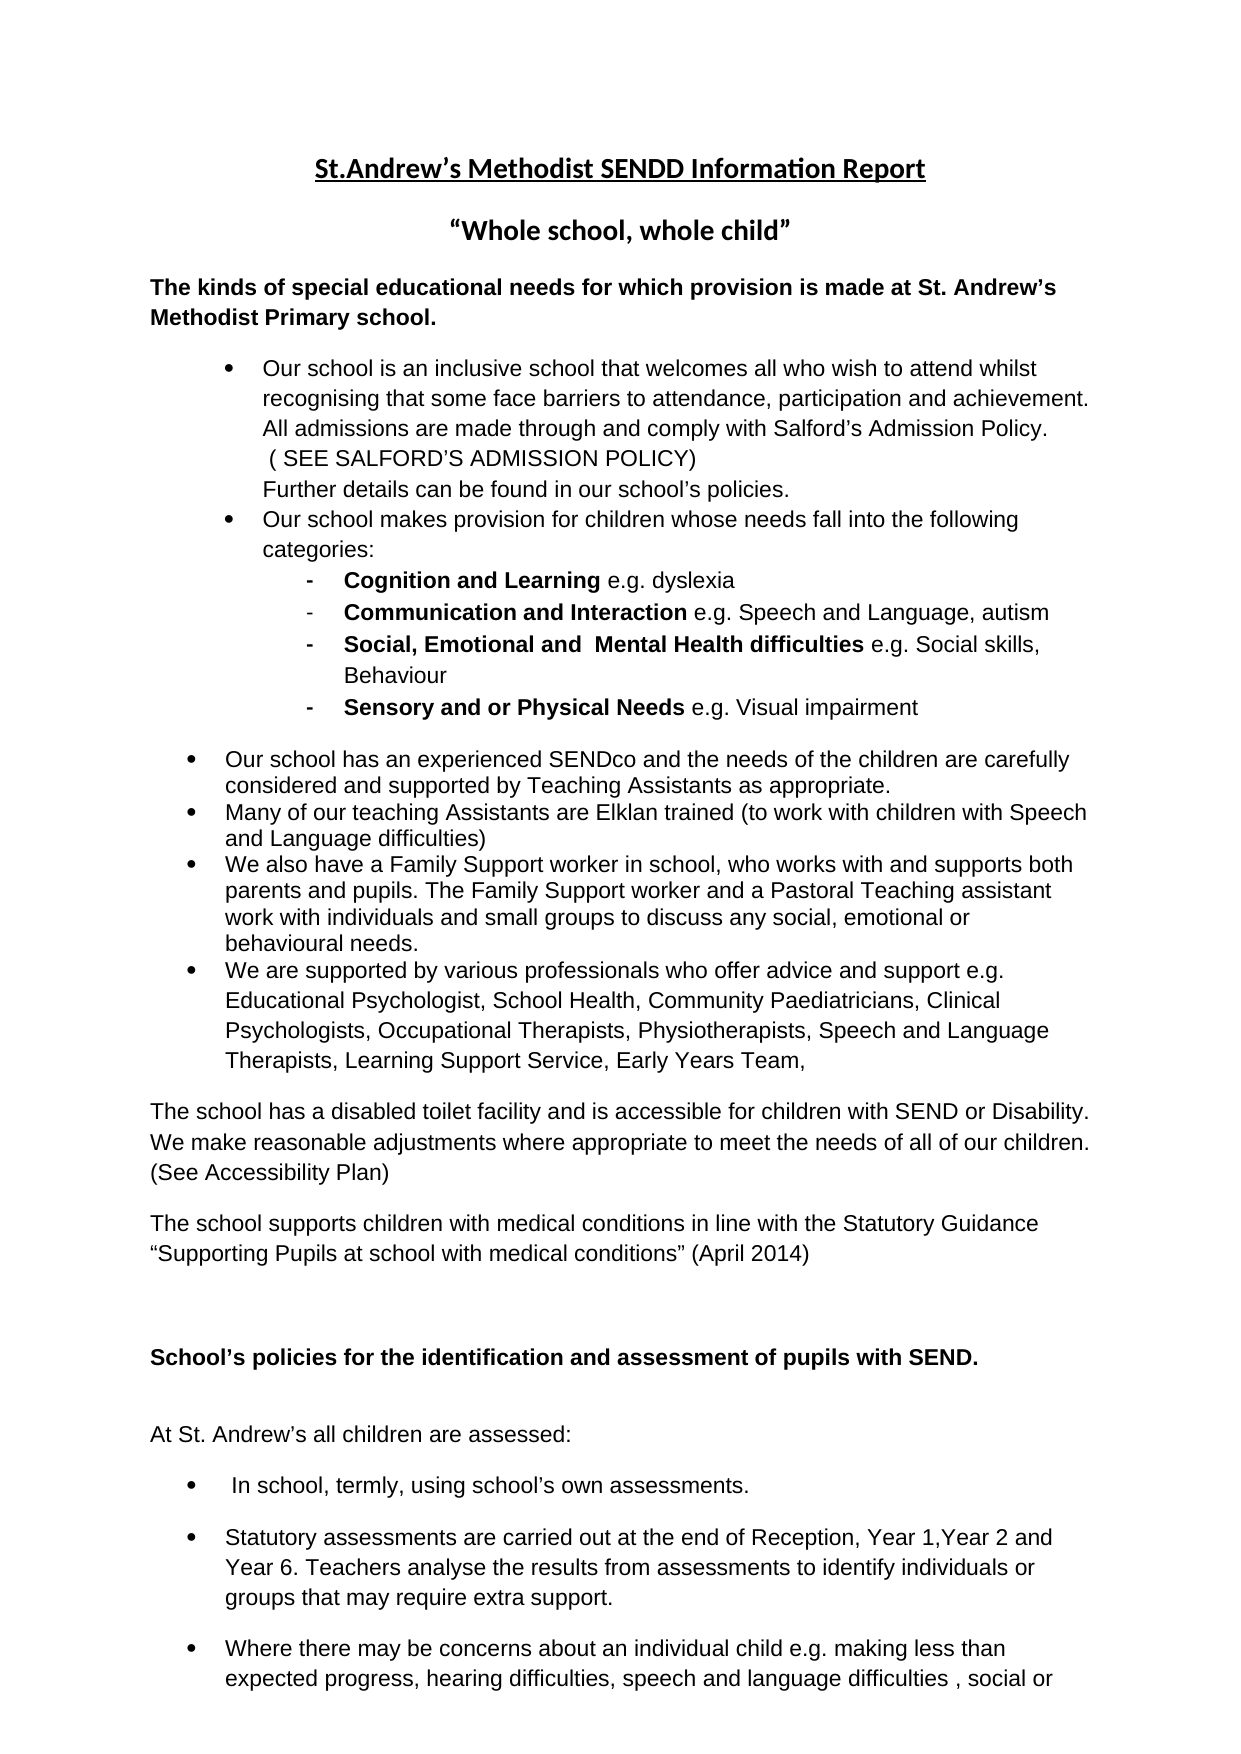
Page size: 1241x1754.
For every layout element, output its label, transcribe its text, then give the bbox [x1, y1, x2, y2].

text The school has a disabled toilet facility and is accessible for children with SEND or Disability. We make reasonable adjustments where appropriate to meet the needs of all of our children. (See Accessibility Plan) [150, 1098, 1090, 1185]
list Sensory and or Physical Needs e.g. Visual impairment [306, 693, 1090, 721]
text The school supports children with medical conditions in line with the Statutory Guidance “Supporting Pupils at school with medical conditions” (April 2014) [150, 1210, 1090, 1266]
text The kinds of special educational needs for which provision is made at St. Andrew’s Methodist Primary school. [150, 273, 1090, 330]
list Further details can be found in our school’s policies. [262, 476, 1090, 502]
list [187, 1635, 1090, 1691]
list Statutory assessments are carried out at the end of Reception, Year 1,Year 2 and Year 6. Teachers analyse the results from assessments to identify individuals or groups that may require extra support. [187, 1523, 1090, 1610]
list ( SEE SALFORD’S ADMISSION POLICY) [262, 445, 1090, 472]
text St.Andrew’s Methodist SENDD Information Report [150, 150, 1090, 186]
list Our school is an inclusive school that welcomes all who wish to attend whilst recognising that some face barriers to attendance, participation and achievement. All admissions are made through and comply with Salford’s Admission Policy. [225, 355, 1090, 442]
list Our school makes provision for children whose needs fall into the following categories: [225, 506, 1090, 562]
text “Whole school, whole child” [150, 212, 1090, 247]
text School’s policies for the identification and assessment of pupils with SEND. [150, 1344, 1090, 1370]
list We also have a Family Support worker in school, who works with and supports both parents and pupils. The Family Support worker and a Pastoral Teaching assistant work with individuals and small groups to discuss any social, emotional or behavioural needs. [187, 851, 1090, 957]
text At St. Andrew’s all children are assessed: [150, 1421, 1090, 1448]
list Many of our teaching Assistants are Elklan trained (to work with children with Speech and Language difficulties) [187, 798, 1090, 851]
list Social, Emotional and Mental Health difficulties e.g. Social skills, Behaviour [306, 631, 1090, 689]
list In school, termly, using school’s own assessments. [187, 1472, 1090, 1499]
list Our school has an experienced SENDco and the needs of the children are carefully considered and supported by Teaching Assistants as appropriate. [187, 746, 1090, 798]
list We are supported by various professionals who offer advice and support e.g. Educational Psychologist, School Health, Community Paediatricians, Clinical Psychologists, Occupational Therapists, Physiotherapists, Speech and Language Therapists, Learning Support Service, Early Years Team, [187, 957, 1090, 1073]
list Communication and Interaction e.g. Speech and Language, autism [306, 598, 1090, 626]
list Cognition and Learning e.g. dyslexia [306, 566, 1090, 594]
